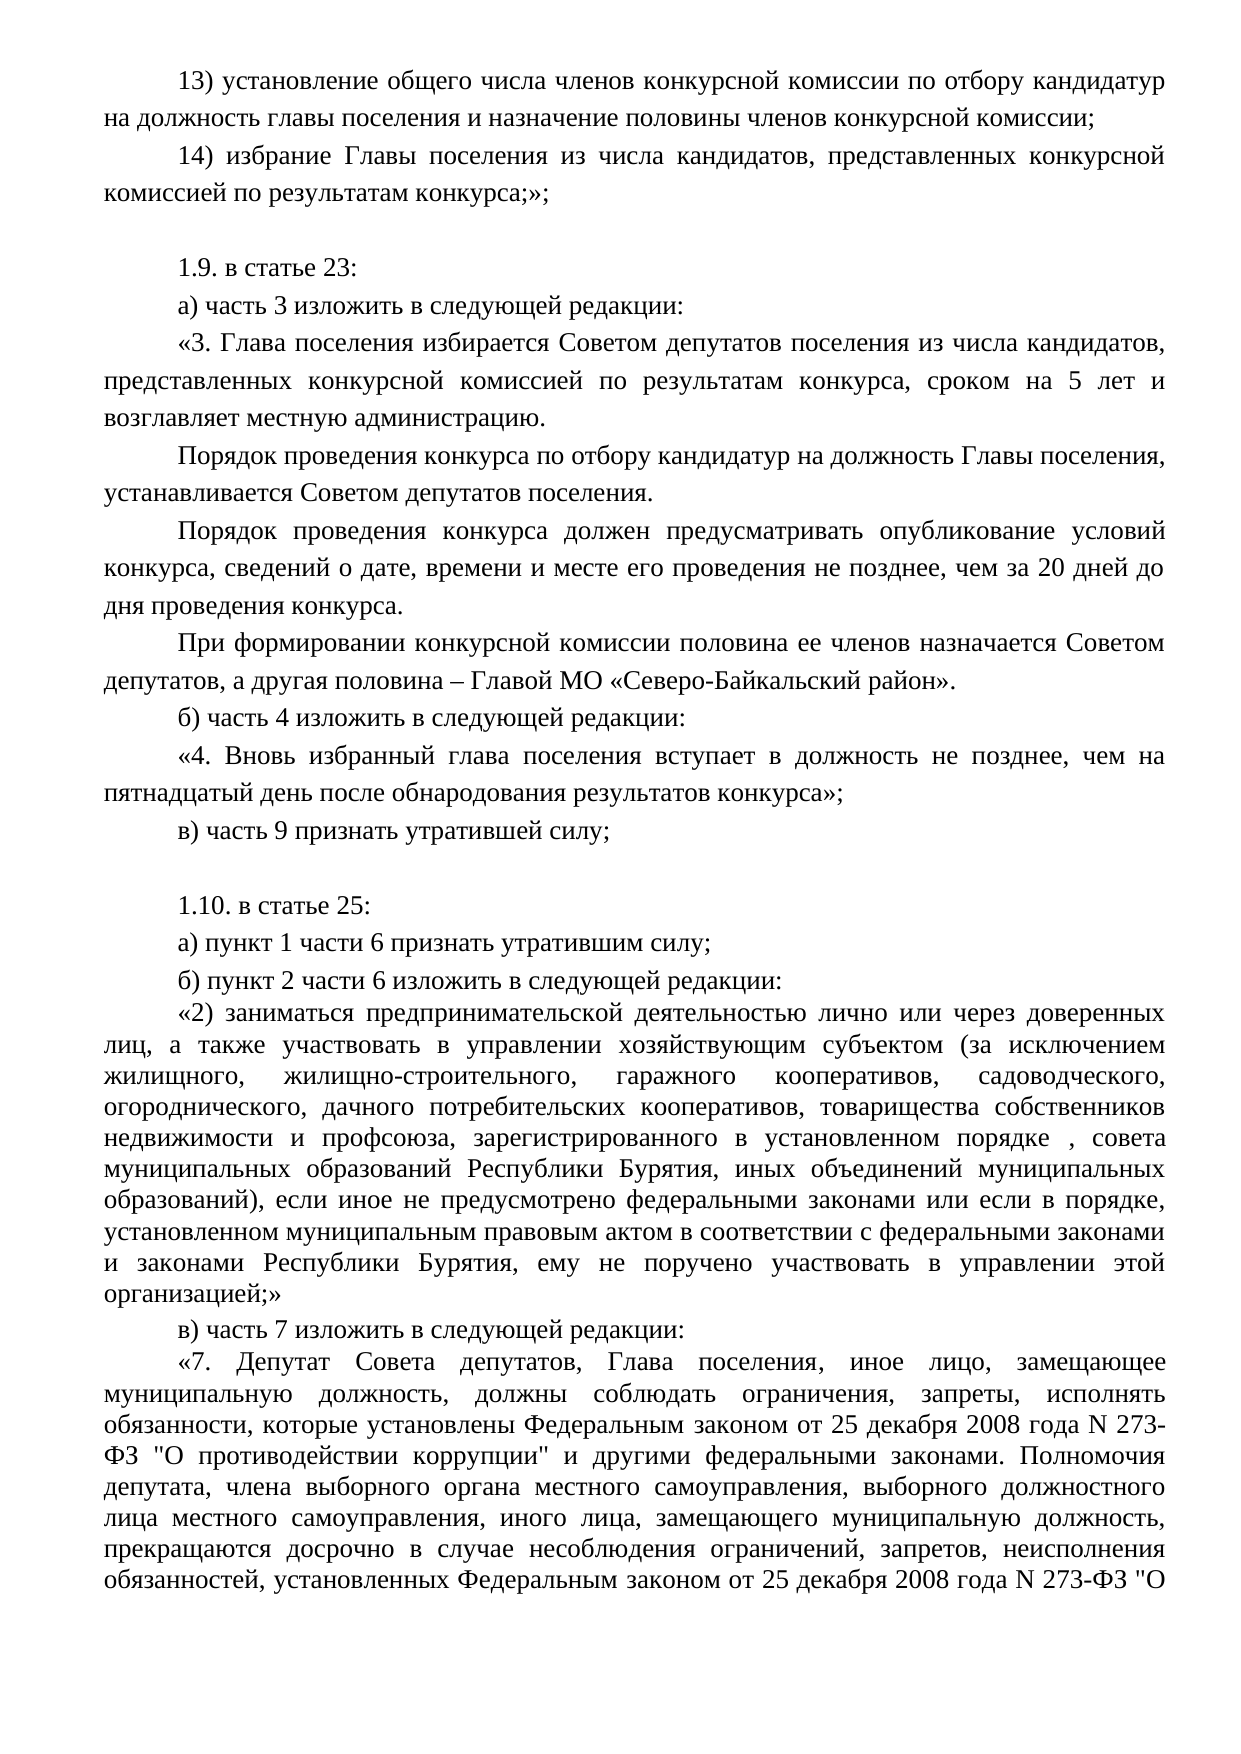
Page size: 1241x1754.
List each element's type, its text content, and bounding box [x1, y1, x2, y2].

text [103, 1346, 1167, 1595]
text «4. Вновь избранный глава поселения вступает в должность не позднее, чем на пятнадцатый день после обнародования результатов конкурса»; [103, 734, 1167, 809]
text в) часть 7 изложить в следующей редакции: [103, 1308, 1167, 1346]
text 1.10. в статье 25: [103, 884, 1167, 922]
text «3. Глава поселения избирается Советом депутатов поселения из числа кандидатов, представленных конкурсной комиссией по результатам конкурса, сроком на 5 лет и возглавляет местную администрацию. [103, 322, 1167, 434]
text б) пункт 2 части 6 изложить в следующей редакции: [103, 959, 1167, 997]
text Порядок проведения конкурса по отбору кандидатур на должность Главы поселения, устанавливается Советом депутатов поселения. [103, 434, 1167, 509]
text 1.9. в статье 23: [103, 247, 1167, 284]
text 13) установление общего числа членов конкурсной комиссии по отбору кандидатур на должность главы поселения и назначение половины членов конкурсной комиссии; [103, 59, 1167, 134]
text б) часть 4 изложить в следующей редакции: [103, 697, 1167, 734]
text а) пункт 1 части 6 признать утратившим силу; [103, 922, 1167, 959]
text При формировании конкурсной комиссии половина ее членов назначается Советом депутатов, а другая половина – Главой МО «Северо-Байкальский район». [103, 622, 1167, 697]
text «2) заниматься предпринимательской деятельностью лично или через доверенных лиц, а также участвовать в управлении хозяйствующим субъектом (за исключением жилищного, жилищно-строительного, гаражного кооперативов, садоводческого, огороднического, дачного потребительских кооперативов, товарищества собственников недвижимости и профсоюза, зарегистрированного в установленном порядке , совета муниципальных образований Республики Бурятия, иных объединений муниципальных образований), если иное не предусмотрено федеральными законами или если в порядке, установленном муниципальным правовым актом в соответствии с федеральными законами и законами Республики Бурятия, ему не поручено участвовать в управлении этой организацией;» [103, 997, 1167, 1308]
text 14) избрание Главы поселения из числа кандидатов, представленных конкурсной комиссией по результатам конкурса;»; [103, 134, 1167, 209]
text а) часть 3 изложить в следующей редакции: [103, 284, 1167, 322]
text в) часть 9 признать утратившей силу; [103, 809, 1167, 847]
text Порядок проведения конкурса должен предусматривать опубликование условий конкурса, сведений о дате, времени и месте его проведения не позднее, чем за 20 дней до дня проведения конкурса. [103, 509, 1167, 622]
